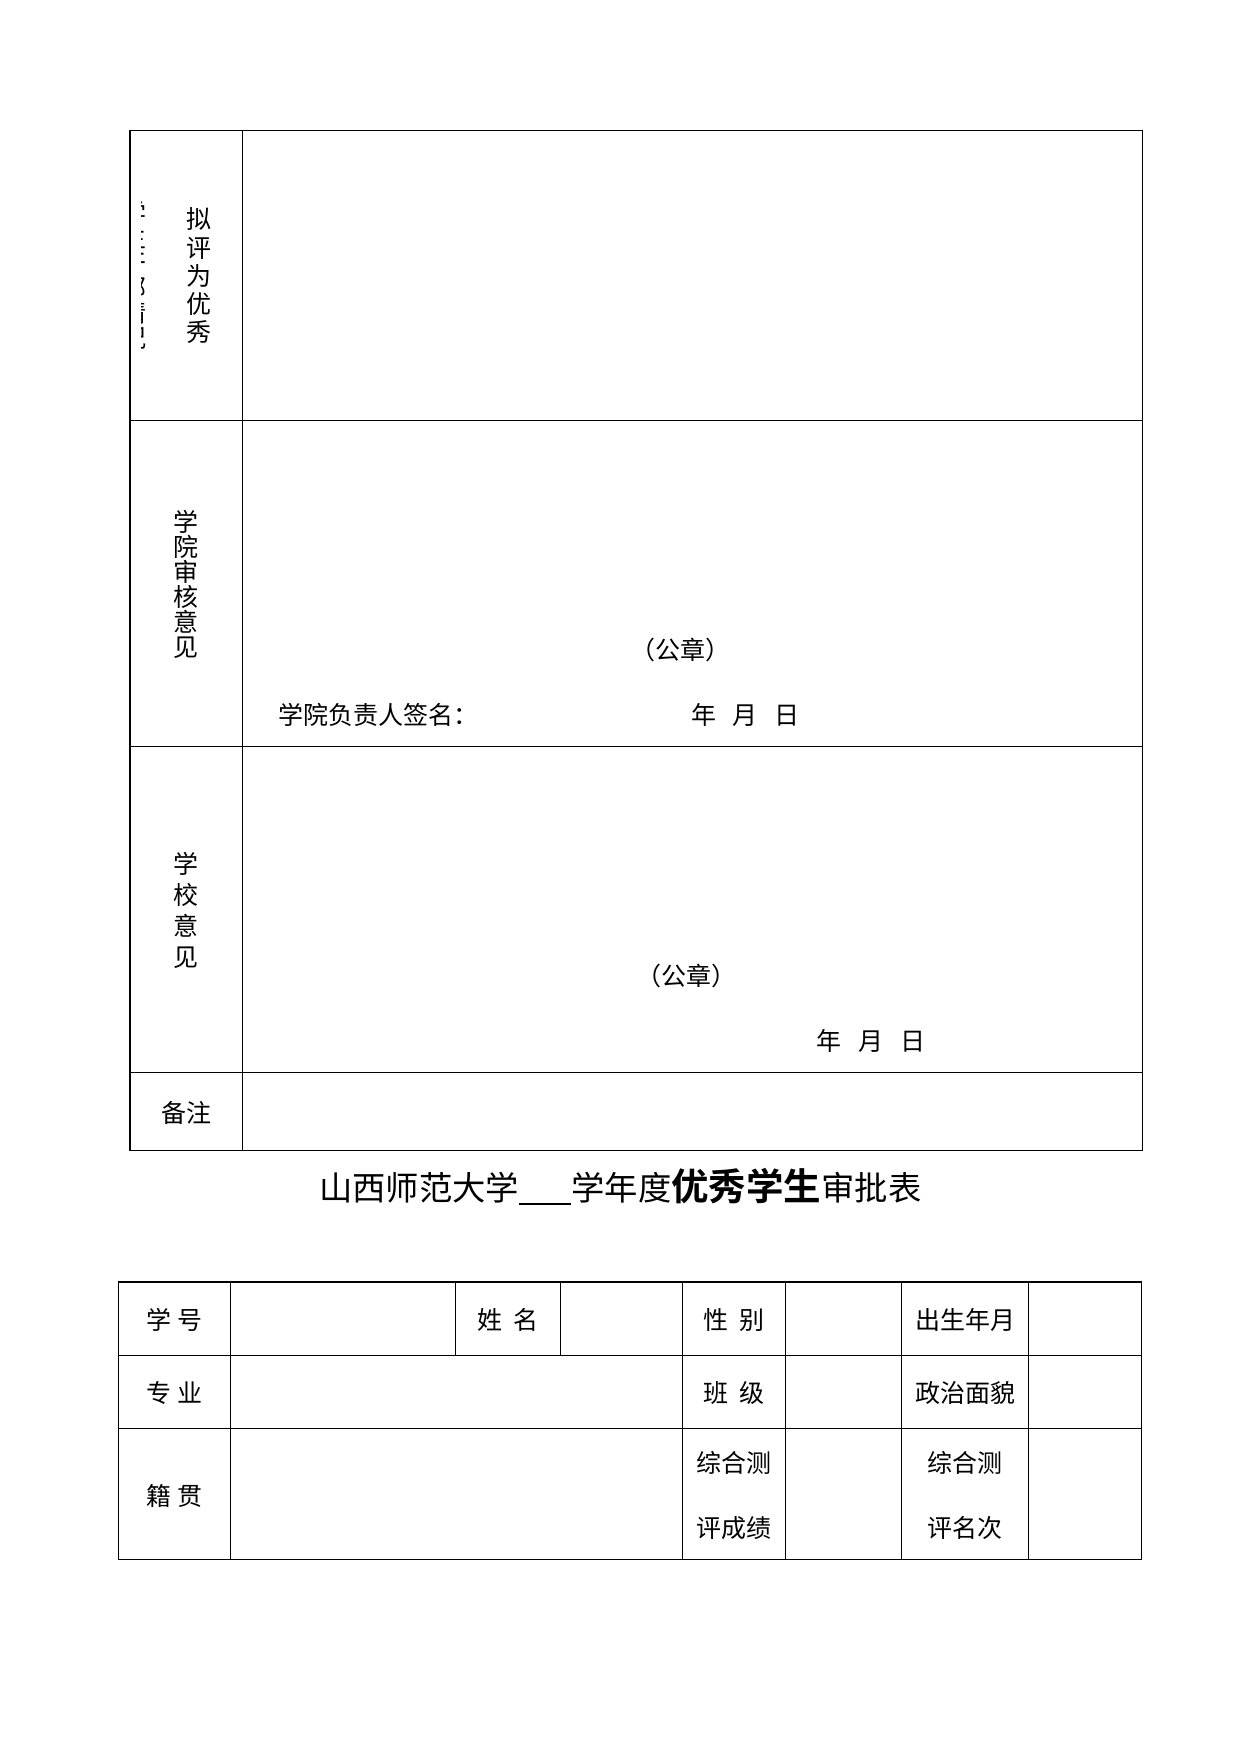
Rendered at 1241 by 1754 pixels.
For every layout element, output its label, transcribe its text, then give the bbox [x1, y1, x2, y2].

table_cell 学院审核意见 [131, 421, 242, 746]
table_cell 综合测 评名次 [902, 1429, 1028, 1559]
table_cell [786, 1356, 901, 1428]
text 山西师范大学 学年度优秀学生审批表 [118, 1151, 1122, 1216]
table_cell 拟评为优秀 学生干部情况 [131, 131, 242, 420]
table_cell （公章） 年 月 日 [243, 747, 1142, 1072]
table_cell 学 校 意 见 [131, 747, 242, 1072]
table_cell 政治面貌 [902, 1356, 1028, 1428]
table_cell [1029, 1429, 1141, 1559]
table_header [786, 1283, 901, 1355]
table_cell 班 级 [683, 1356, 785, 1428]
table_cell [231, 1356, 682, 1428]
table_header 姓 名 [456, 1283, 560, 1355]
table_cell 专 业 [119, 1356, 230, 1428]
table_cell [243, 131, 1142, 420]
table_cell [243, 1073, 1142, 1150]
table_header [231, 1283, 455, 1355]
table_header [561, 1283, 682, 1355]
table_cell 综合测 评成绩 [683, 1429, 785, 1559]
table_cell [1029, 1356, 1141, 1428]
table_cell 备注 [131, 1073, 242, 1150]
table_cell [231, 1429, 682, 1559]
table_cell （公章） 学院负责人签名： 年 月 日 [243, 421, 1142, 746]
table_cell 籍 贯 [119, 1429, 230, 1559]
table_header 出生年月 [902, 1283, 1028, 1355]
table_header 学 号 [119, 1283, 230, 1355]
table_header [1029, 1283, 1141, 1355]
table_cell [786, 1429, 901, 1559]
table_header 性 别 [683, 1283, 785, 1355]
